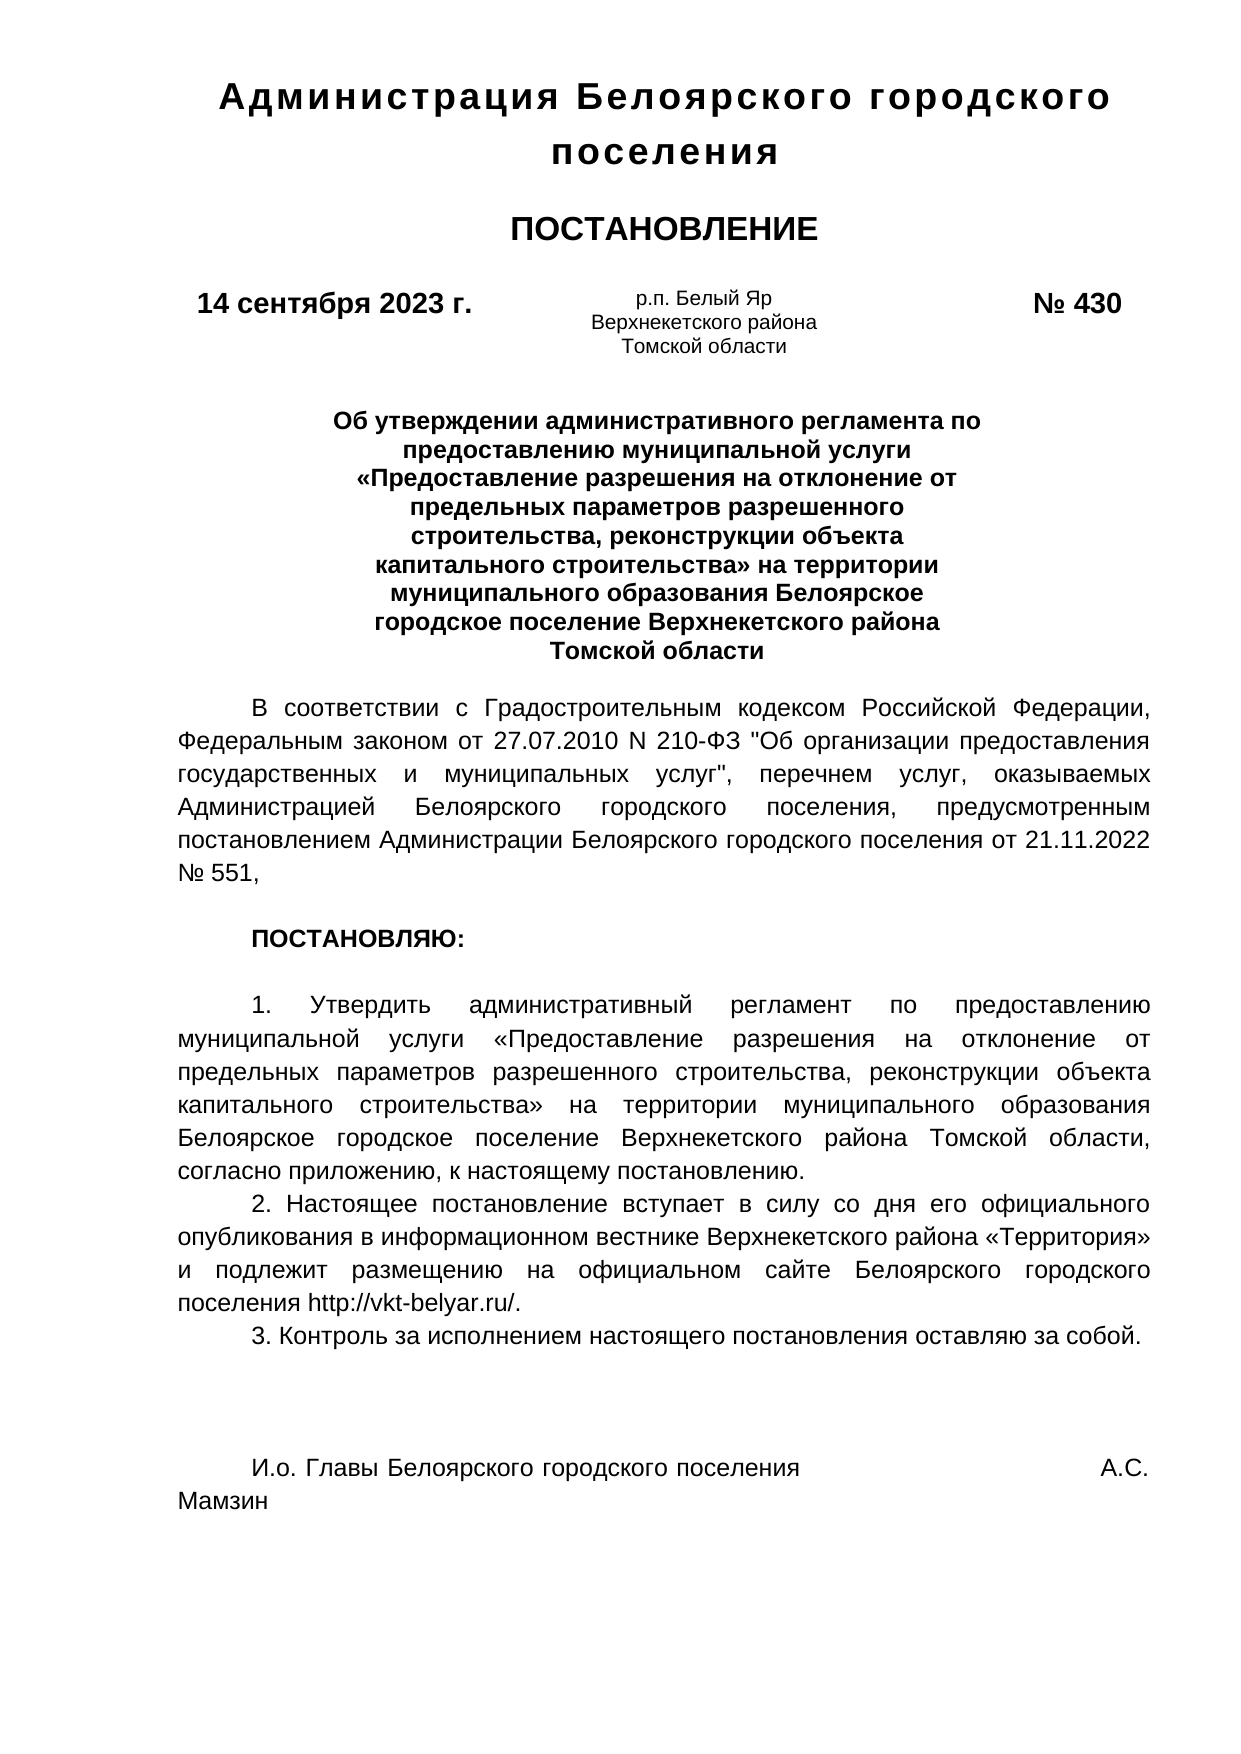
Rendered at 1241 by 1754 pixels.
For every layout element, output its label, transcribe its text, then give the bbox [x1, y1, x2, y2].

table_header р.п. Белый Яр Верхнекетского района Томской области [543, 286, 865, 382]
text В соответствии с Градостроительным кодексом Российской Федерации, Федеральным законом от 27.07.2010 N 210-ФЗ "Об организации предоставления государственных и муниципальных услуг", перечнем услуг, оказываемых Администрацией Белоярского городского поселения, предусмотренным постановлением Администрации Белоярского городского поселения от 21.11.2022 № 551, [177, 693, 1152, 887]
text 3. Контроль за исполнением настоящего постановления оставляю за собой. [177, 1321, 1152, 1349]
text Об утверждении административного регламента по предоставлению муниципальной услуги «Предоставление разрешения на отклонение от предельных параметров разрешенного строительства, реконструкции объекта капитального строительства» на территории муниципального образования Белоярское городское поселение Верхнекетского района Томской области [325, 406, 989, 664]
table_header № 430 [865, 286, 1209, 382]
text Администрация Белоярского городского [177, 74, 1152, 117]
text поселения [177, 129, 1152, 173]
text ПОСТАНОВЛЕНИЕ [177, 209, 1152, 247]
text И.о. Главы Белоярского городского поселения А.С. Мамзин [177, 1453, 1152, 1514]
text 2. Настоящее постановление вступает в силу со дня его официального опубликования в информационном вестнике Верхнекетского района «Территория» и подлежит размещению на официальном сайте Белоярского городского поселения http://vkt-belyar.ru/. [177, 1189, 1152, 1316]
text 1. Утвердить административный регламент по предоставлению муниципальной услуги «Предоставление разрешения на отклонение от предельных параметров разрешенного строительства, реконструкции объекта капитального строительства» на территории муниципального образования Белоярское городское поселение Верхнекетского района Томской области, согласно приложению, к настоящему постановлению. [177, 991, 1152, 1184]
table_header 14 сентября 2023 г. [177, 286, 543, 382]
text ПОСТАНОВЛЯЮ: [177, 924, 1152, 953]
